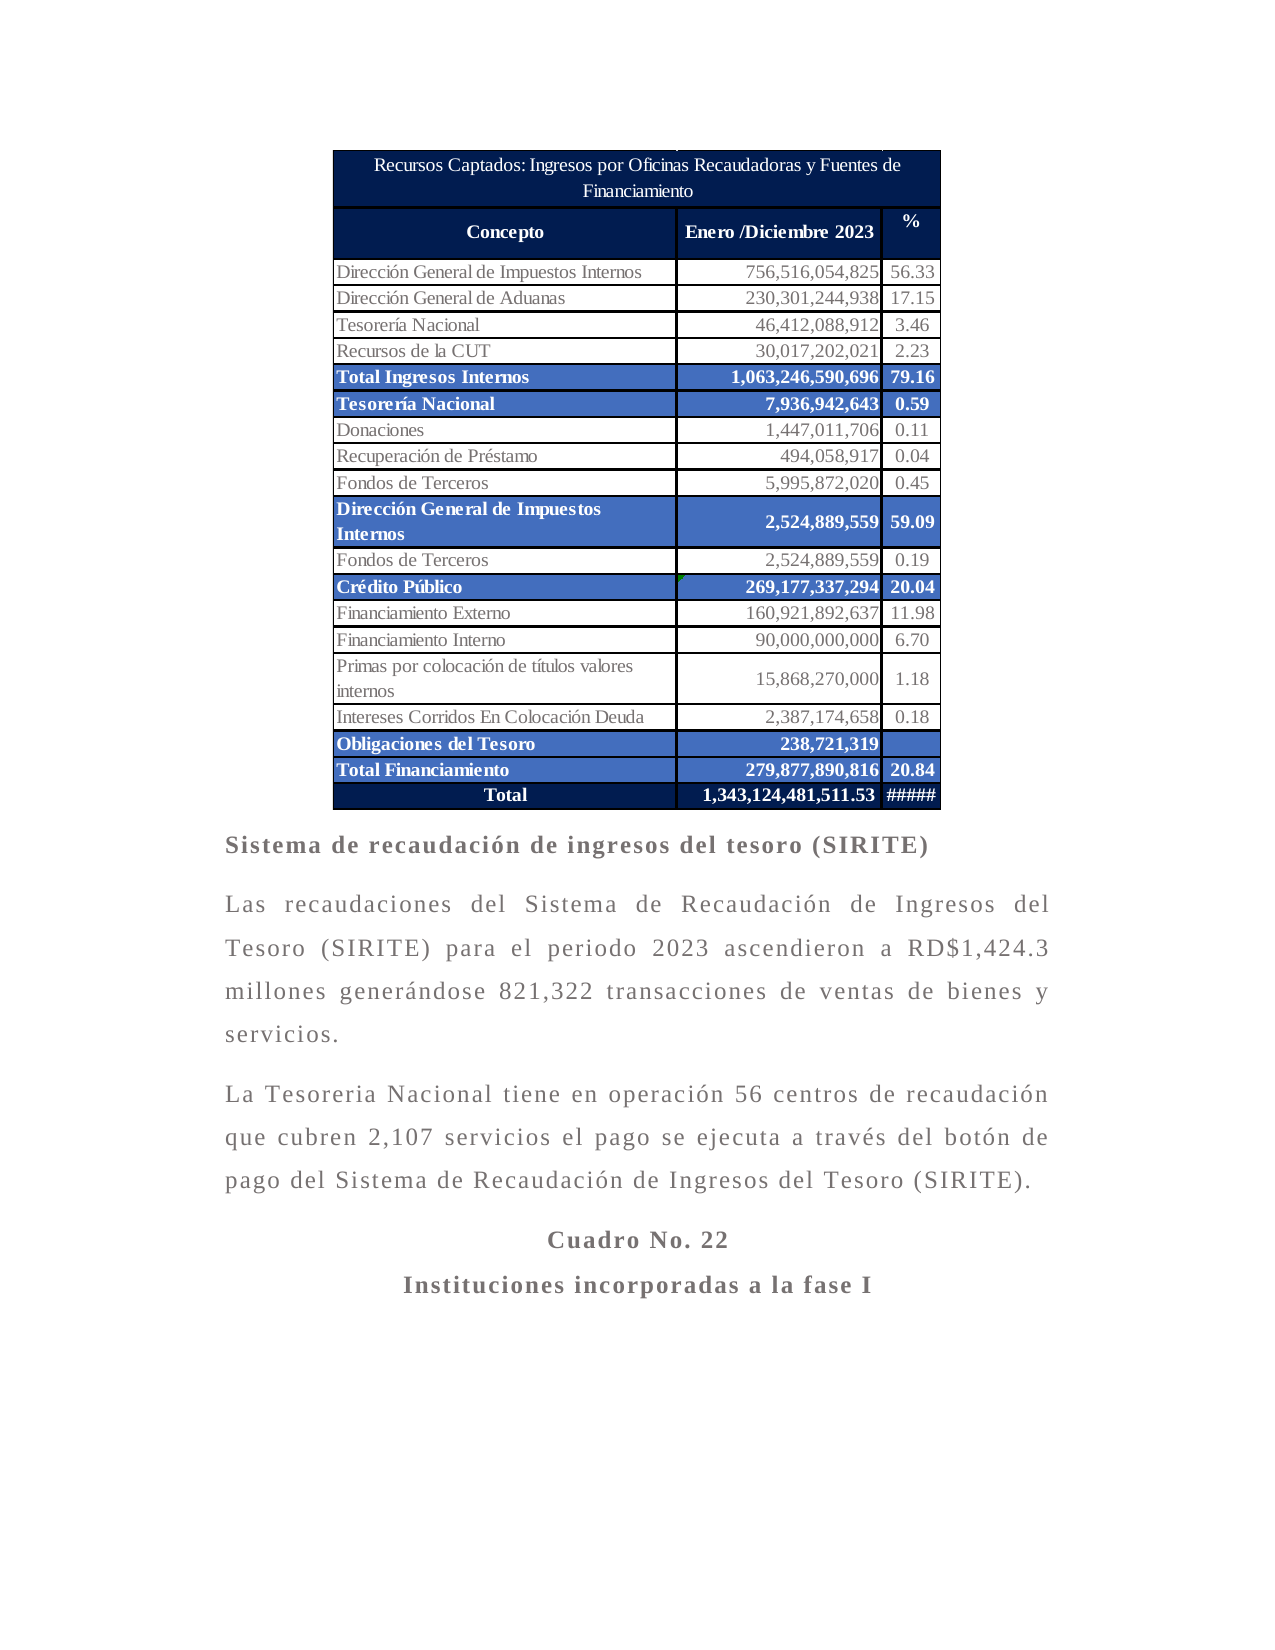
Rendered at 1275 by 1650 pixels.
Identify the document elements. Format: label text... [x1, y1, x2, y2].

text Las recaudaciones del Sistema de Recaudación de Ingresos del Tesoro (SIRITE) para el periodo 2023 ascendieron a RD$1,424.3 millones generándose 821,322 transacciones de ventas de bienes y servicios. [225, 889, 1050, 1048]
text Instituciones incorporadas a la fase I [225, 1270, 1050, 1299]
text Sistema de recaudación de ingresos del tesoro (SIRITE) [225, 830, 1050, 858]
text Cuadro No. 22 [225, 1225, 1050, 1253]
text La Tesoreria Nacional tiene en operación 56 centros de recaudación que cubren 2,107 servicios el pago se ejecuta a través del botón de pago del Sistema de Recaudación de Ingresos del Tesoro (SIRITE). [225, 1079, 1050, 1194]
